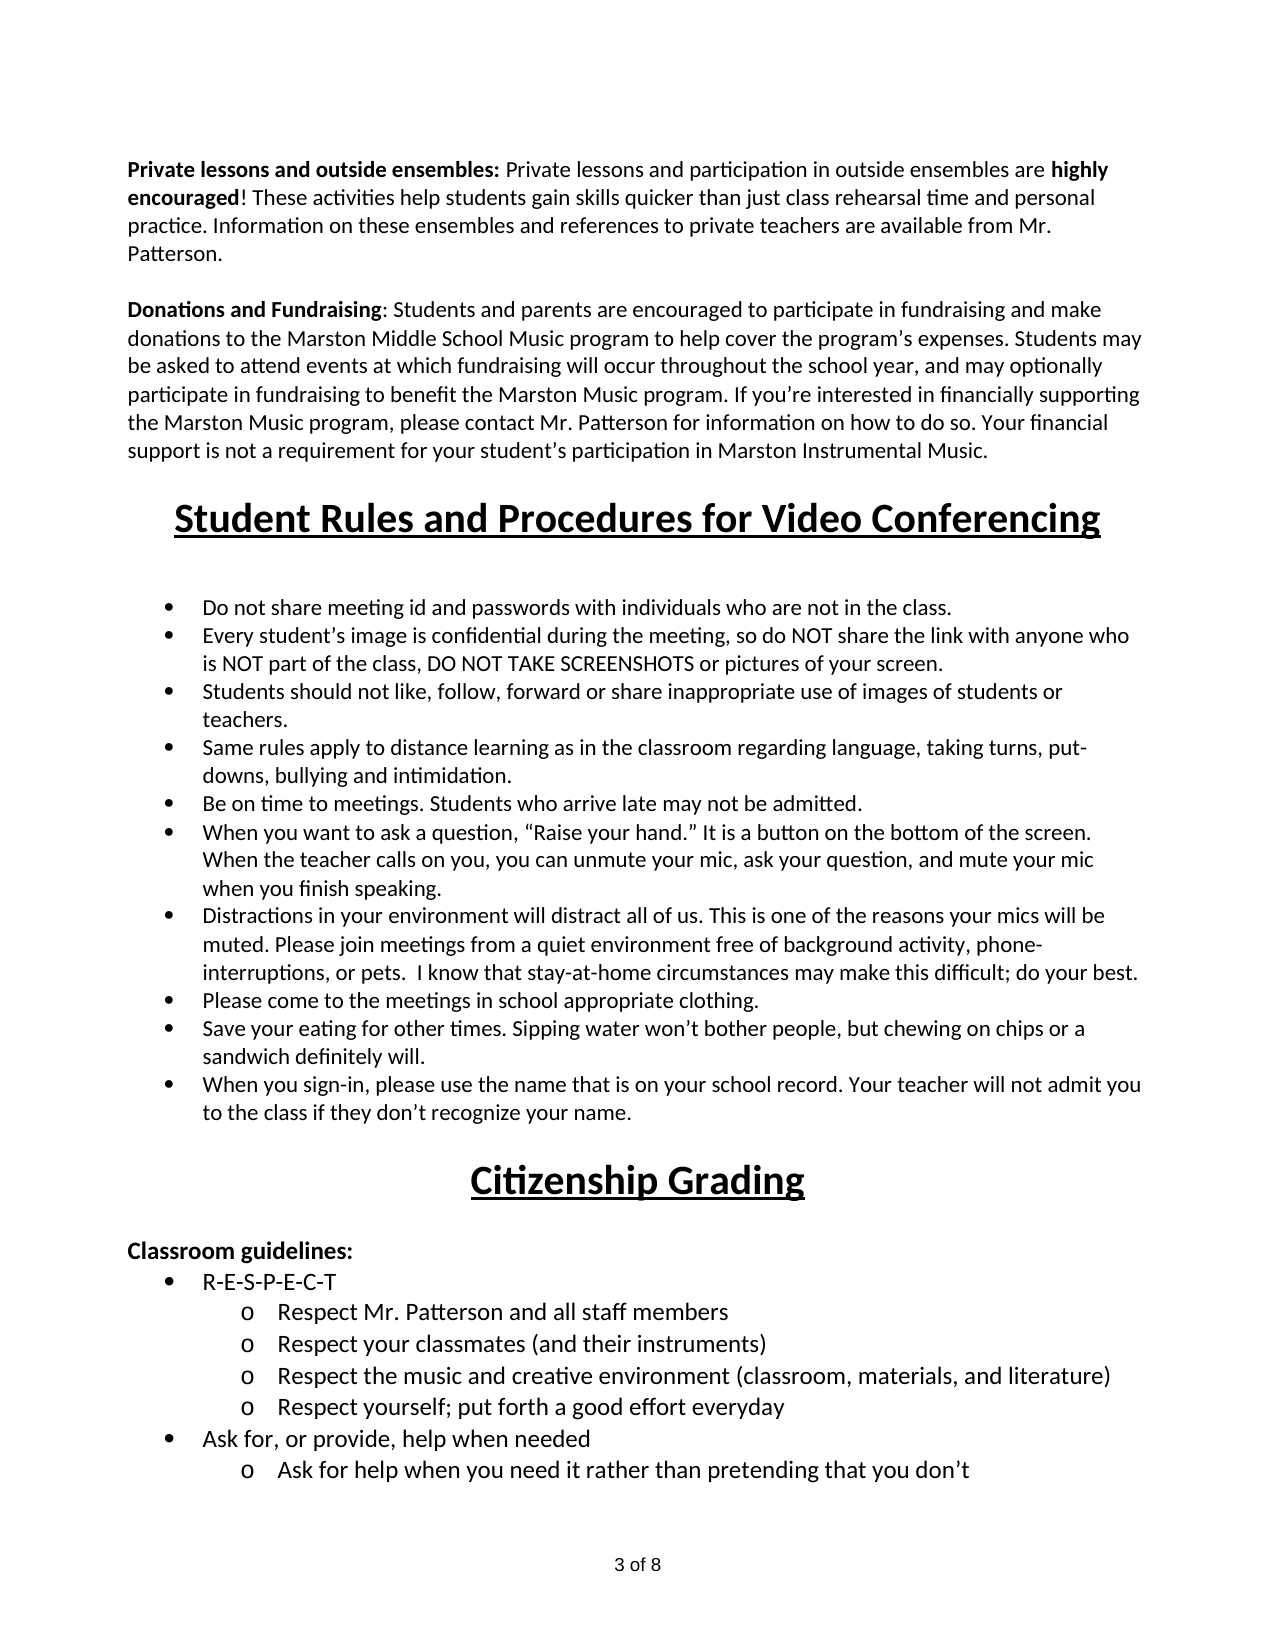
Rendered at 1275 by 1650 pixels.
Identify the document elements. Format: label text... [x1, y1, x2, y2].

list Respect Mr. Patterson and all staff members [240, 1296, 1147, 1328]
text Donations and Fundraising: Students and parents are encouraged to participate in fundraising and make donations to the Marston Middle School Music program to help cover the program’s expenses. Students may be asked to attend events at which fundraising will occur throughout the school year, and may optionally participate in fundraising to benefit the Marston Music program. If you’re interested in financially supporting the Marston Music program, please contact Mr. Patterson for information on how to do so. Your financial support is not a requirement for your student’s participation in Marston Instrumental Music. [127, 296, 1147, 464]
text Student Rules and Procedures for Video Conferencing [127, 492, 1147, 543]
list Please come to the meetings in school appropriate clothing. [165, 986, 1147, 1014]
list Save your eating for other times. Sipping water won’t bother people, but chewing on chips or a sandwich definitely will. [165, 1014, 1147, 1070]
list Every student’s image is confidential during the meeting, so do NOT share the link with anyone who is NOT part of the class, DO NOT TAKE SCREENSHOTS or pictures of your screen. [165, 621, 1147, 677]
list When you sign-in, please use the name that is on your school record. Your teacher will not admit you to the class if they don’t recognize your name. [165, 1070, 1147, 1126]
list Be on time to meetings. Students who arrive late may not be admitted. [165, 789, 1147, 818]
list Same rules apply to distance learning as in the classroom regarding language, taking turns, put-downs, bullying and intimidation. [165, 733, 1147, 789]
list Ask for help when you need it rather than pretending that you don’t [240, 1454, 1147, 1486]
list R-E-S-P-E-C-T [165, 1266, 1147, 1296]
list Respect the music and creative environment (classroom, materials, and literature) [240, 1360, 1147, 1392]
list Do not share meeting id and passwords with individuals who are not in the class. [165, 593, 1147, 621]
text Citizenship Grading [127, 1154, 1147, 1205]
list Respect your classmates (and their instruments) [240, 1328, 1147, 1360]
list Distractions in your environment will distract all of us. This is one of the reasons your mics will be muted. Please join meetings from a quiet environment free of background activity, phone-interruptions, or pets. I know that stay-at-home circumstances may make this difficult; do your best. [165, 902, 1147, 986]
list Students should not like, follow, forward or share inappropriate use of images of students or teachers. [165, 677, 1147, 733]
list When you want to ask a question, “Raise your hand.” It is a button on the bottom of the screen. When the teacher calls on you, you can unmute your mic, ask your question, and mute your mic when you finish speaking. [165, 818, 1147, 902]
list Respect yourself; put forth a good effort everyday [240, 1392, 1147, 1423]
list Ask for, or provide, help when needed [165, 1423, 1147, 1454]
text Private lessons and outside ensembles: Private lessons and participation in outside ensembles are highly encouraged! These activities help students gain skills quicker than just class rehearsal time and personal practice. Information on these ensembles and references to private teachers are available from Mr. Patterson. [127, 156, 1147, 268]
text Classroom guidelines: [127, 1235, 1147, 1266]
